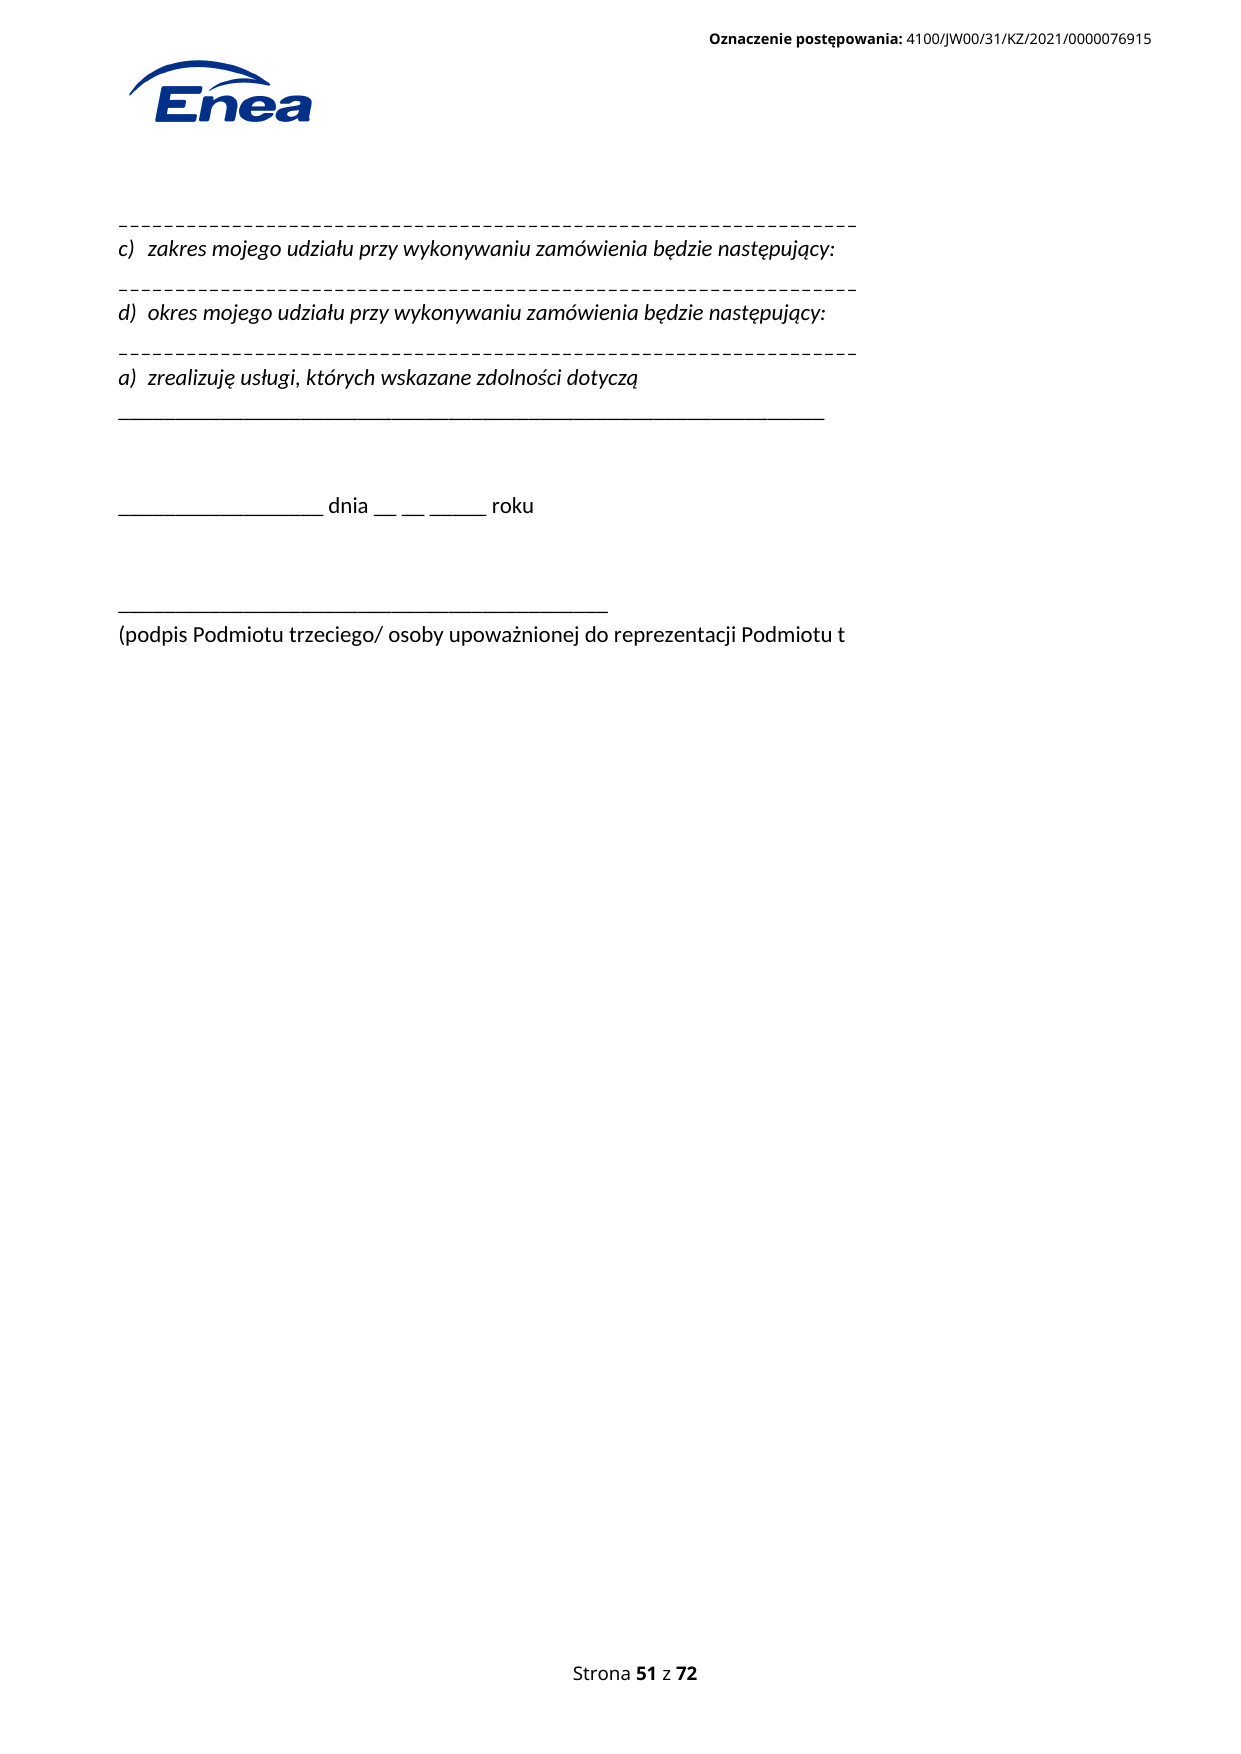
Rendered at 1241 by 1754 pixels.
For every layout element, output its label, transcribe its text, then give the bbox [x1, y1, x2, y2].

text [118, 202, 1152, 230]
picture [117, 50, 324, 124]
text __________________ dnia __ __ _____ roku [118, 491, 1152, 519]
list zrealizuję usługi, których wskazane zdolności dotyczą [118, 363, 1152, 391]
text d) okres mojego udziału przy wykonywaniu zamówienia będzie następujący: [118, 298, 1152, 326]
text _________________________________________________________________ [118, 331, 1152, 358]
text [118, 266, 1152, 294]
text (podpis Podmiotu trzeciego/ osoby upoważnionej do reprezentacji Podmiotu t [118, 620, 1152, 648]
text ___________________________________________ [118, 588, 1152, 616]
text c) zakres mojego udziału przy wykonywaniu zamówienia będzie następujący: [118, 234, 1152, 262]
text ______________________________________________________________ [118, 395, 1152, 423]
